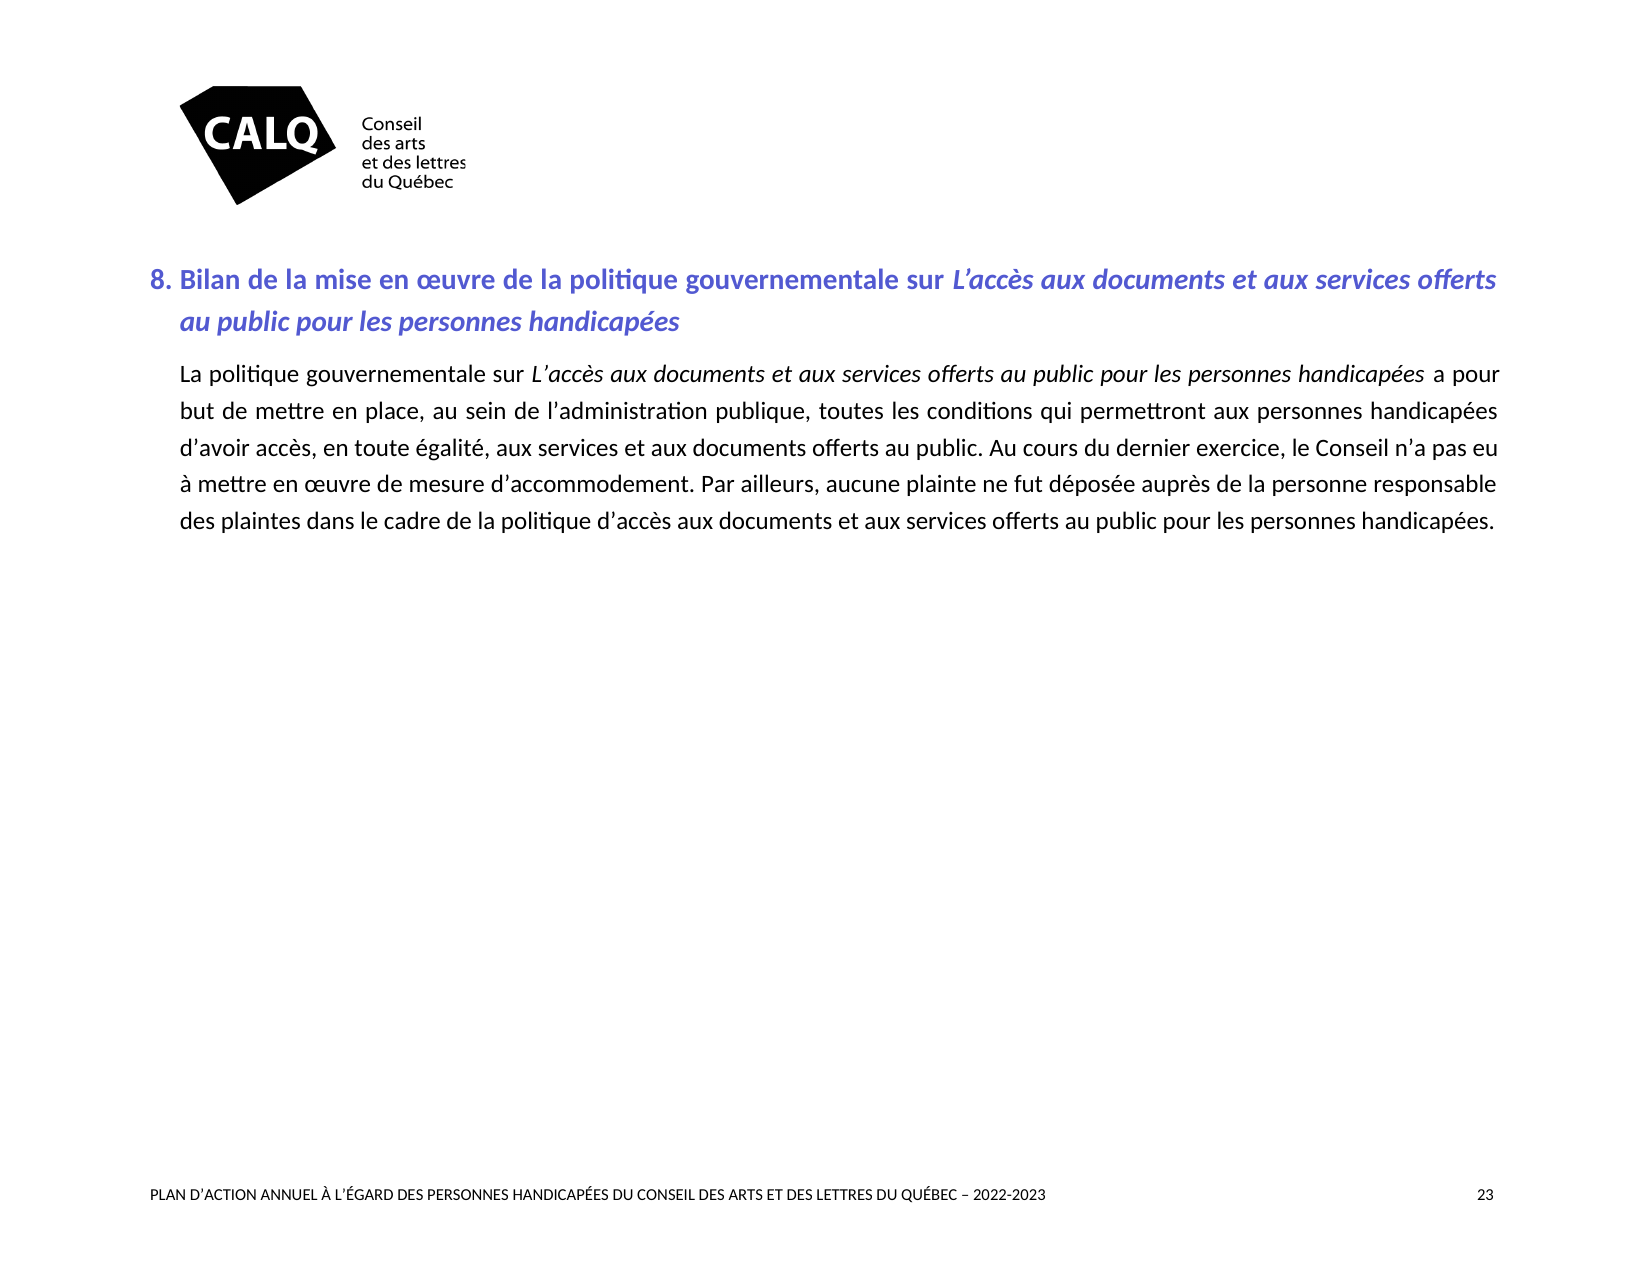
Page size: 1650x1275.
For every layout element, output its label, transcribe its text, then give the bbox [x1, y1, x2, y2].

text La politique gouvernementale sur L’accès aux documents et aux services offerts au public pour les personnes handicapées a pour but de mettre en place, au sein de l’administration publique, toutes les conditions qui permettront aux personnes handicapées d’avoir accès, en toute égalité, aux services et aux documents offerts au public. Au cours du dernier exercice, le Conseil n’a pas eu à mettre en œuvre de mesure d’accommodement. Par ailleurs, aucune plainte ne fut déposée auprès de la personne responsable des plaintes dans le cadre de la politique d’accès aux documents et aux services offerts au public pour les personnes handicapées. [179, 359, 1500, 535]
list Bilan de la mise en œuvre de la politique gouvernementale sur L’accès aux documents et aux services offerts au public pour les personnes handicapées [150, 261, 1500, 339]
picture [179, 86, 466, 205]
